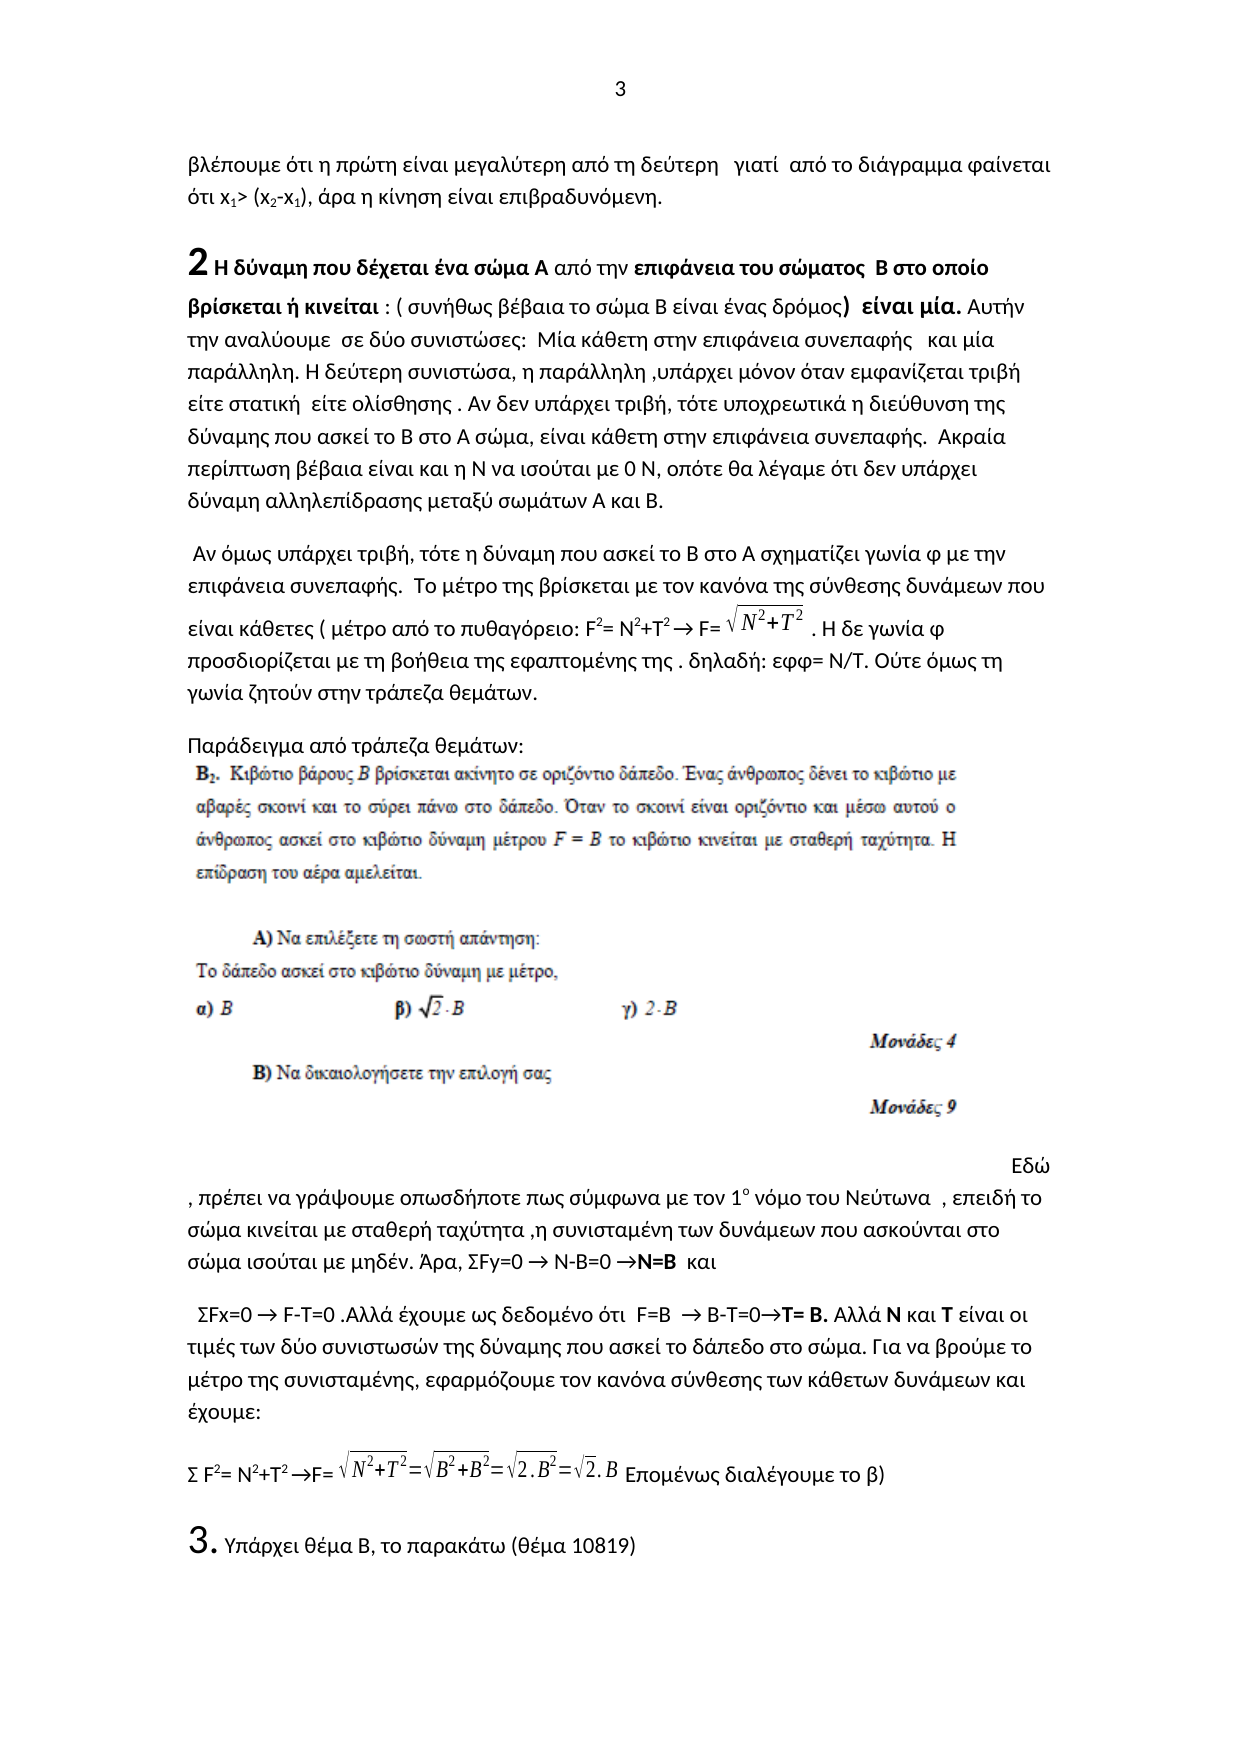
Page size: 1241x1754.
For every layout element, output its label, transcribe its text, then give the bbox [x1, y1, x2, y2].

text βλέπουμε ότι η πρώτη είναι μεγαλύτερη από τη δεύτερη γιατί από το διάγραμμα φαίνεται ότι x1> (x2-x1), άρα η κίνηση είναι επιβραδυνόμενη. [187, 150, 1053, 210]
text 2 Η δύναμη που δέχεται ένα σώμα Α από την επιφάνεια του σώματος Β στο οποίο βρίσκεται ή κινείται : ( συνήθως βέβαια το σώμα Β είναι ένας δρόμος) είναι μία. Αυτήν την αναλύουμε σε δύο συνιστώσες: Μία κάθετη στην επιφάνεια συνεπαφής και μία παράλληλη. Η δεύτερη συνιστώσα, η παράλληλη ,υπάρχει μόνον όταν εμφανίζεται τριβή είτε στατική είτε ολίσθησης . Αν δεν υπάρχει τριβή, τότε υποχρεωτικά η διεύθυνση της δύναμης που ασκεί το B στο Α σώμα, είναι κάθετη στην επιφάνεια συνεπαφής. Ακραία περίπτωση βέβαια είναι και η Ν να ισούται με 0 Ν, οπότε θα λέγαμε ότι δεν υπάρχει δύναμη αλληλεπίδρασης μεταξύ σωμάτων Α και Β. [187, 235, 1053, 514]
text 3. Υπάρχει θέμα Β, το παρακάτω (θέμα 10819) [187, 1513, 1053, 1564]
text Αν όμως υπάρχει τριβή, τότε η δύναμη που ασκεί το Β στο Α σχηματίζει γωνία φ με την επιφάνεια συνεπαφής. Το μέτρο της βρίσκεται με τον κανόνα της σύνθεσης δυνάμεων που είναι κάθετες ( μέτρο από το πυθαγόρειο: F2= N2+T2 → F= . Η δε γωνία φ προσδιορίζεται με τη βοήθεια της εφαπτομένης της . δηλαδή: εφφ= Ν/Τ. Ούτε όμως τη γωνία ζητούν στην τράπεζα θεμάτων. [187, 539, 1053, 706]
text ΣFx=0 → F-T=0 .Αλλά έχουμε ως δεδομένο ότι F=Β → Β-Τ=0→Τ= Β. Αλλά Ν και Τ είναι οι τιμές των δύο συνιστωσών της δύναμης που ασκεί το δάπεδο στο σώμα. Για να βρούμε το μέτρο της συνισταμένης, εφαρμόζουμε τον κανόνα σύνθεσης των κάθετων δυνάμεων και έχουμε: [187, 1300, 1053, 1425]
text Παράδειγμα από τράπεζα θεμάτων:Εδώ, πρέπει να γράψουμε οπωσδήποτε πως σύμφωνα με τον 1ο νόμο του Νεύτωνα , επειδή το σώμα κινείται με σταθερή ταχύτητα ,η συνισταμένη των δυνάμεων που ασκούνται στο σώμα ισούται με μηδέν. Άρα, ΣFy=0 → Ν-Β=0 →Ν=Β και [187, 731, 1053, 1275]
text Σ F2= N2+T2 →F= Επομένως διαλέγουμε το β) [187, 1450, 1053, 1488]
